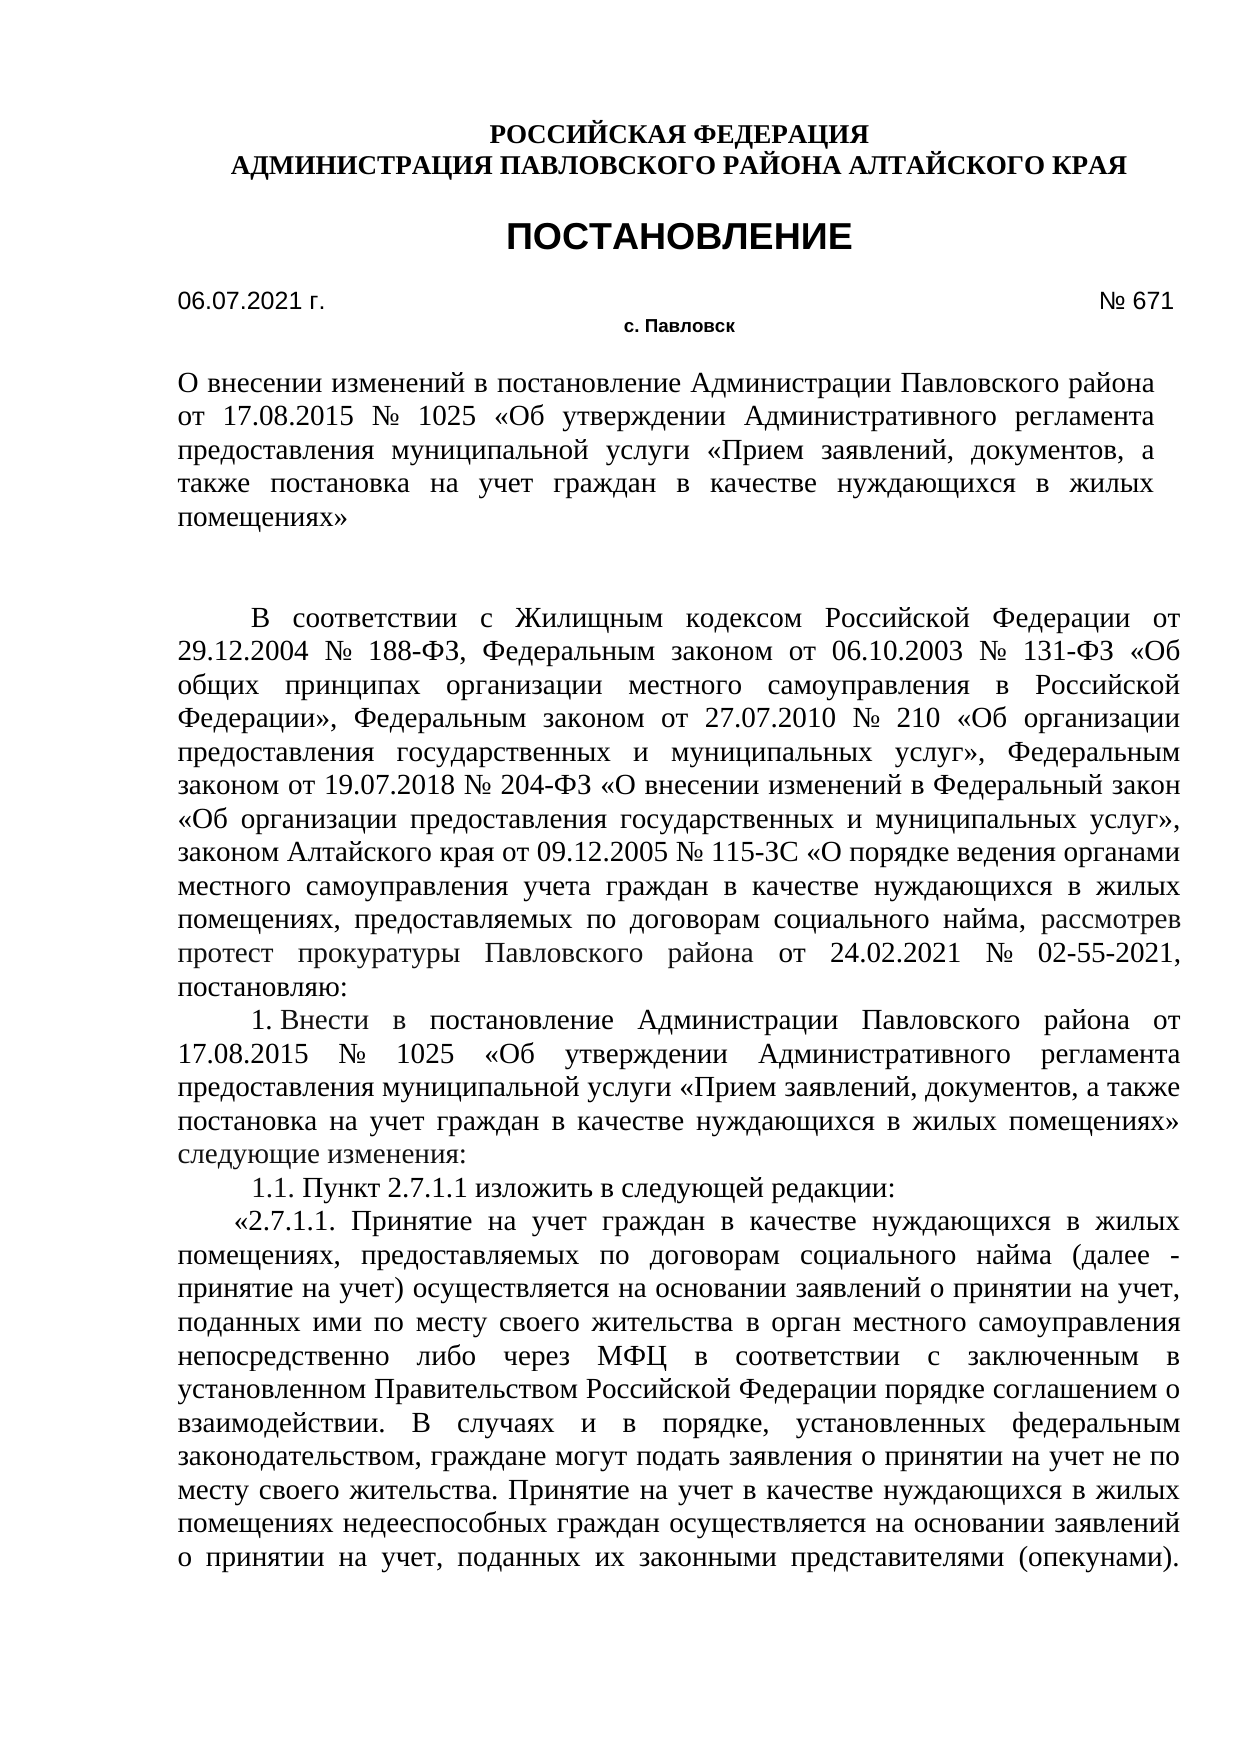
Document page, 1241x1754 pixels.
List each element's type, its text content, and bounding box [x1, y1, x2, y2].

text В соответствии с Жилищным кодексом Российской Федерации от 29.12.2004 № 188-ФЗ, Федеральным законом от 06.10.2003 № 131-ФЗ «Об общих принципах организации местного самоуправления в Российской Федерации», Федеральным законом от 27.07.2010 № 210 «Об организации предоставления государственных и муниципальных услуг», Федеральным законом от 19.07.2018 № 204-ФЗ «О внесении изменений в Федеральный закон «Об организации предоставления государственных и муниципальных услуг», законом Алтайского края от 09.12.2005 № 115-ЗС «О порядке ведения органами местного самоуправления учета граждан в качестве нуждающихся в жилых помещениях, предоставляемых по договорам социального найма, рассмотрев протест прокуратуры Павловского района от 24.02.2021 № 02-55-2021, постановляю: [177, 600, 1181, 1002]
text 06.07.2021 г. № 671 [177, 286, 1181, 314]
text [177, 1405, 1181, 1572]
list Внести в постановление Администрации Павловского района от 17.08.2015 № 1025 «Об утверждении Административного регламента предоставления муниципальной услуги «Прием заявлений, документов, а также постановка на учет граждан в качестве нуждающихся в жилых помещениях» следующие изменения: [177, 1002, 1181, 1170]
text 1.1. Пункт 2.7.1.1 изложить в следующей редакции: [177, 1170, 1181, 1203]
text АДМИНИСТРАЦИЯ ПАВЛОВСКОГО РАЙОНА АЛТАЙСКОГО КРАЯ [177, 149, 1181, 180]
subtitle ПОСТАНОВЛЕНИЕ [177, 214, 1181, 257]
table_header О внесении изменений в постановление Администрации Павловского района от 17.08.2015 № 1025 «Об утверждении Административного регламента предоставления муниципальной услуги «Прием заявлений, документов, а также постановка на учет граждан в качестве нуждающихся в жилых помещениях» [166, 365, 1170, 533]
text с. Павловск [177, 314, 1181, 336]
text РОССИЙСКАЯ ФЕДЕРАЦИЯ [177, 118, 1181, 149]
